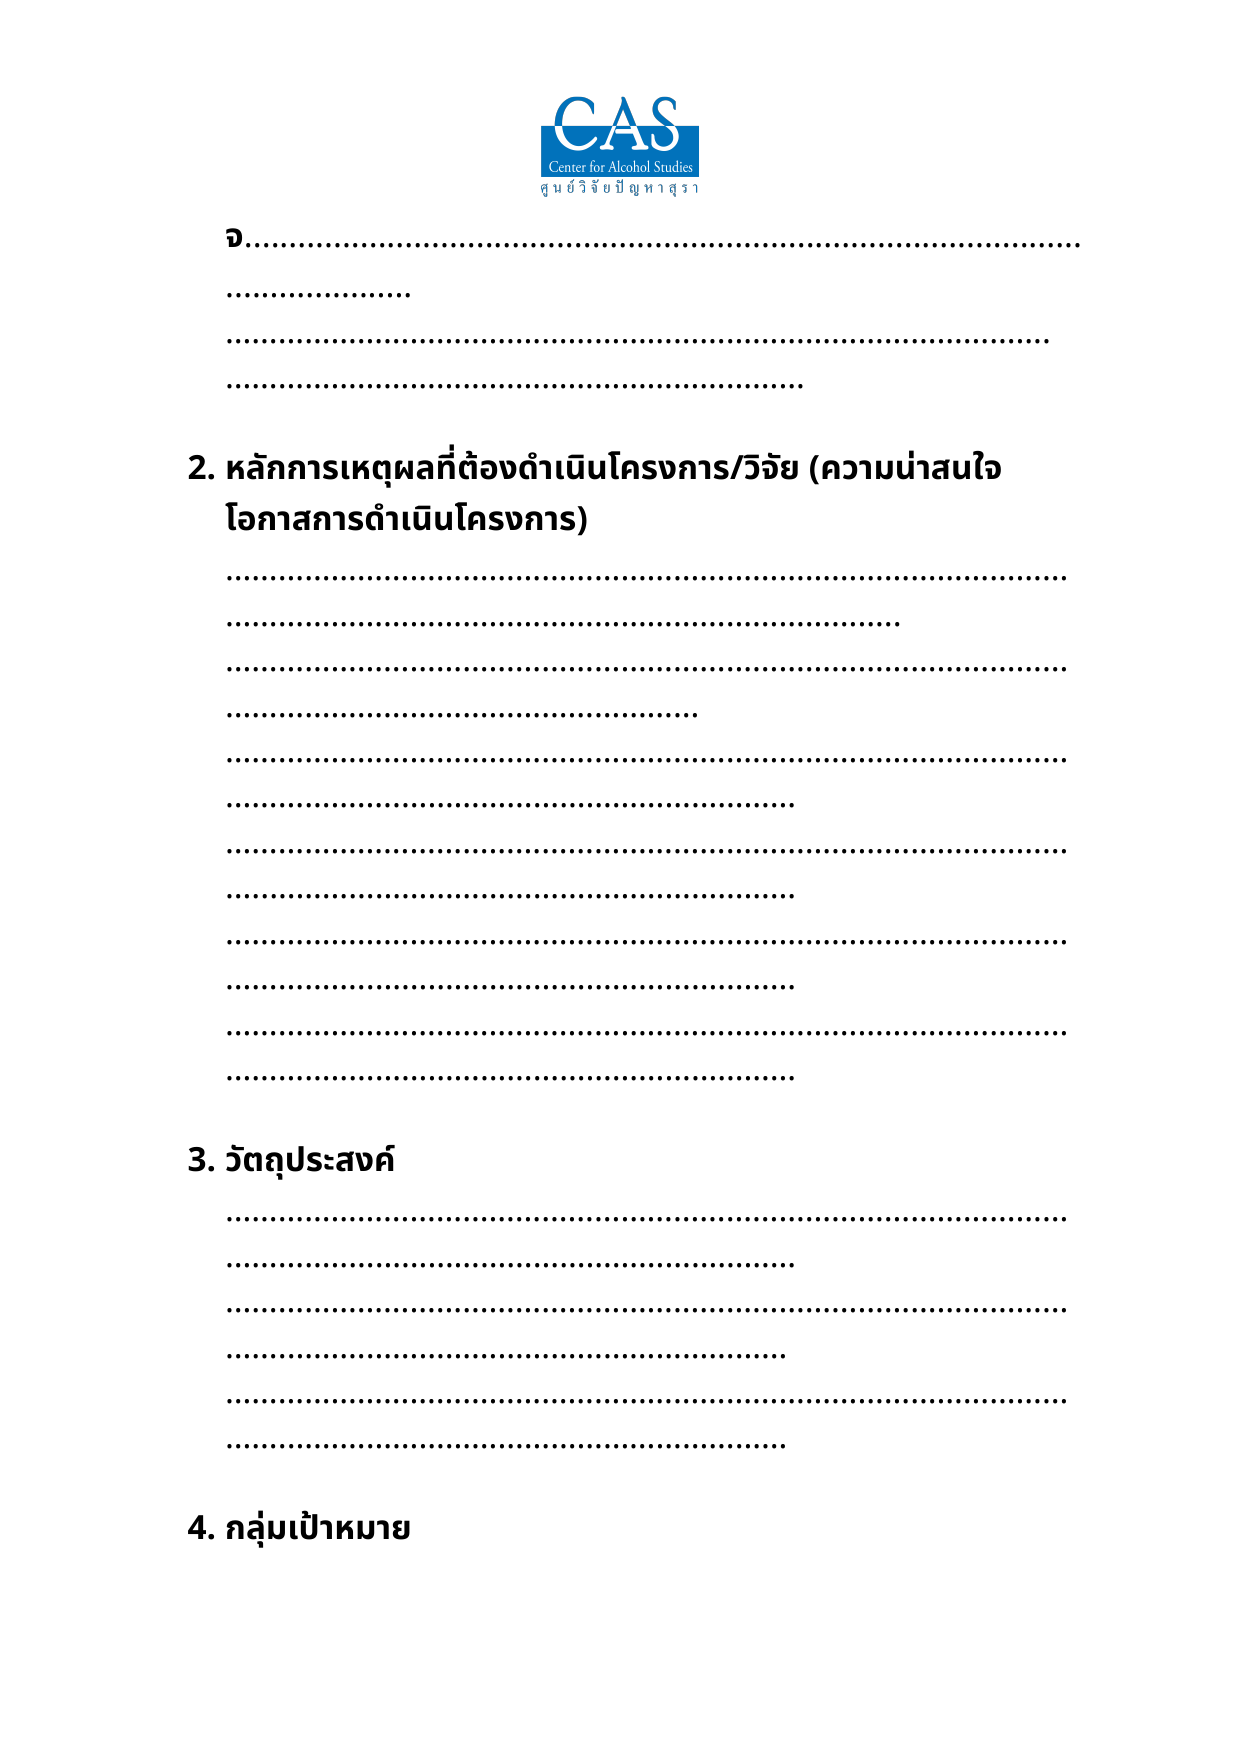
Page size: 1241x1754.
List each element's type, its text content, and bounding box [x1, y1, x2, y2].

list ………………………………………………………………………………………………..…………………………………………… [225, 1186, 1090, 1277]
list ……………………………………………………………………………………………………..……………………………………… [225, 727, 1090, 818]
list กลุ่มเป้าหมาย [187, 1504, 1090, 1555]
list …………………………………………………………………………………………………..………………………………………… [225, 908, 1090, 999]
list ………………………………………………………………………………….………………………………………………………… [225, 308, 1090, 398]
list วัตถุประสงค์ [187, 1136, 1090, 1186]
list ………………………………………………………………………………………..…………………………………………………… [225, 818, 1090, 908]
list หลักการเหตุผลที่ต้องดำเนินโครงการ/วิจัย (ความน่าสนใจ โอกาสการดำเนินโครงการ) [187, 444, 1090, 545]
list ชื่อเรื่อง /ประเด็นที่สนใจ................................................................................................................... [187, 212, 1090, 308]
list ………………………………………………………………………………………………..…………………………………………… [225, 999, 1090, 1090]
picture [522, 73, 718, 212]
list ………………………………………………………………………………………….………………………………………………… [225, 1277, 1090, 1368]
list ………………………………………………………………………………………………………………………………………………………..…………………………………………………………………………………………………………………………………… [225, 545, 1090, 727]
list ………………………………………………………………………………………….………………………………………………… [225, 1368, 1090, 1459]
